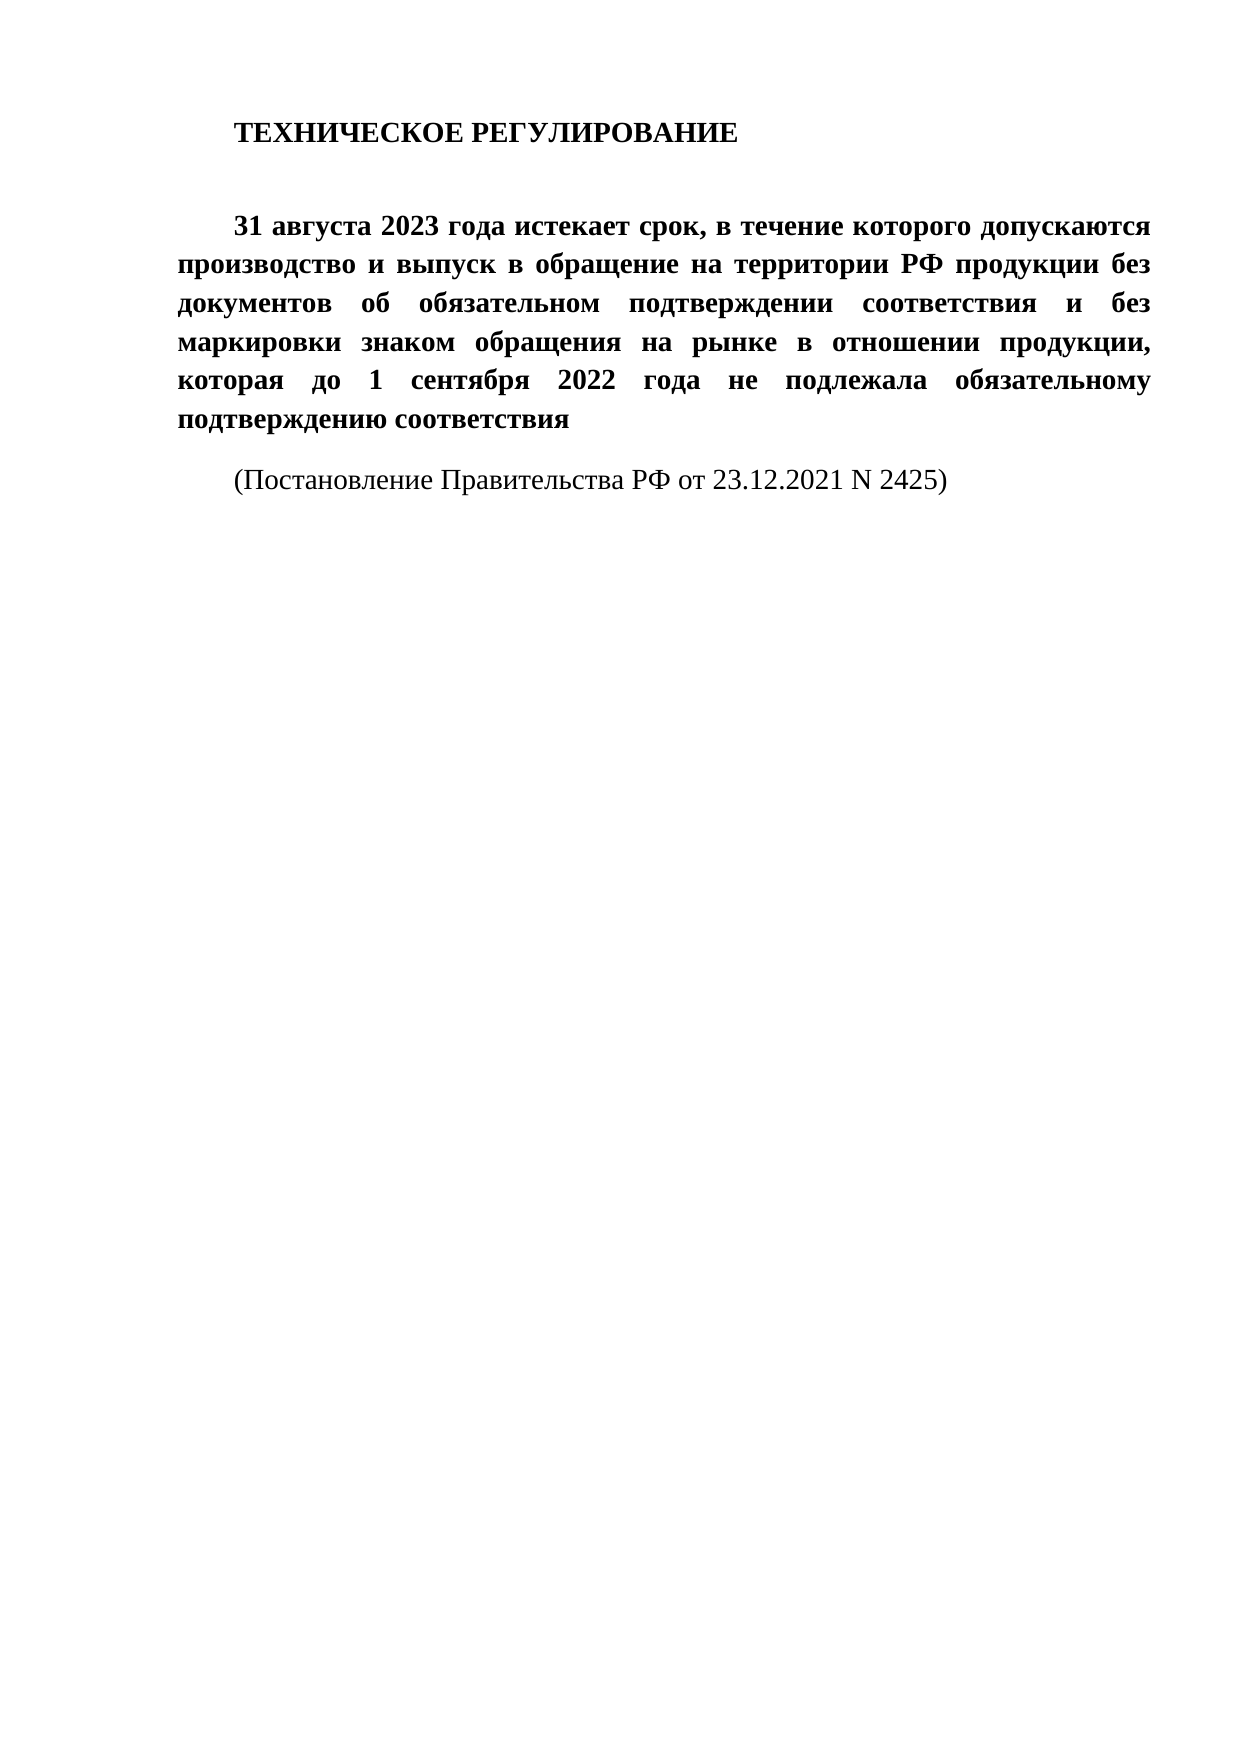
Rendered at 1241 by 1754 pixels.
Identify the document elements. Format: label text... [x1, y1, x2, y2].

text 31 августа 2023 года истекает срок, в течение которого допускаются производство и выпуск в обращение на территории РФ продукции без документов об обязательном подтверждении соответствия и без маркировки знаком обращения на рынке в отношении продукции, которая до 1 сентября 2022 года не подлежала обязательному подтверждению соответствия [177, 208, 1152, 434]
text (Постановление Правительства РФ от 23.12.2021 N 2425) [233, 462, 1152, 496]
text ТЕХНИЧЕСКОЕ РЕГУЛИРОВАНИЕ [177, 118, 1152, 149]
